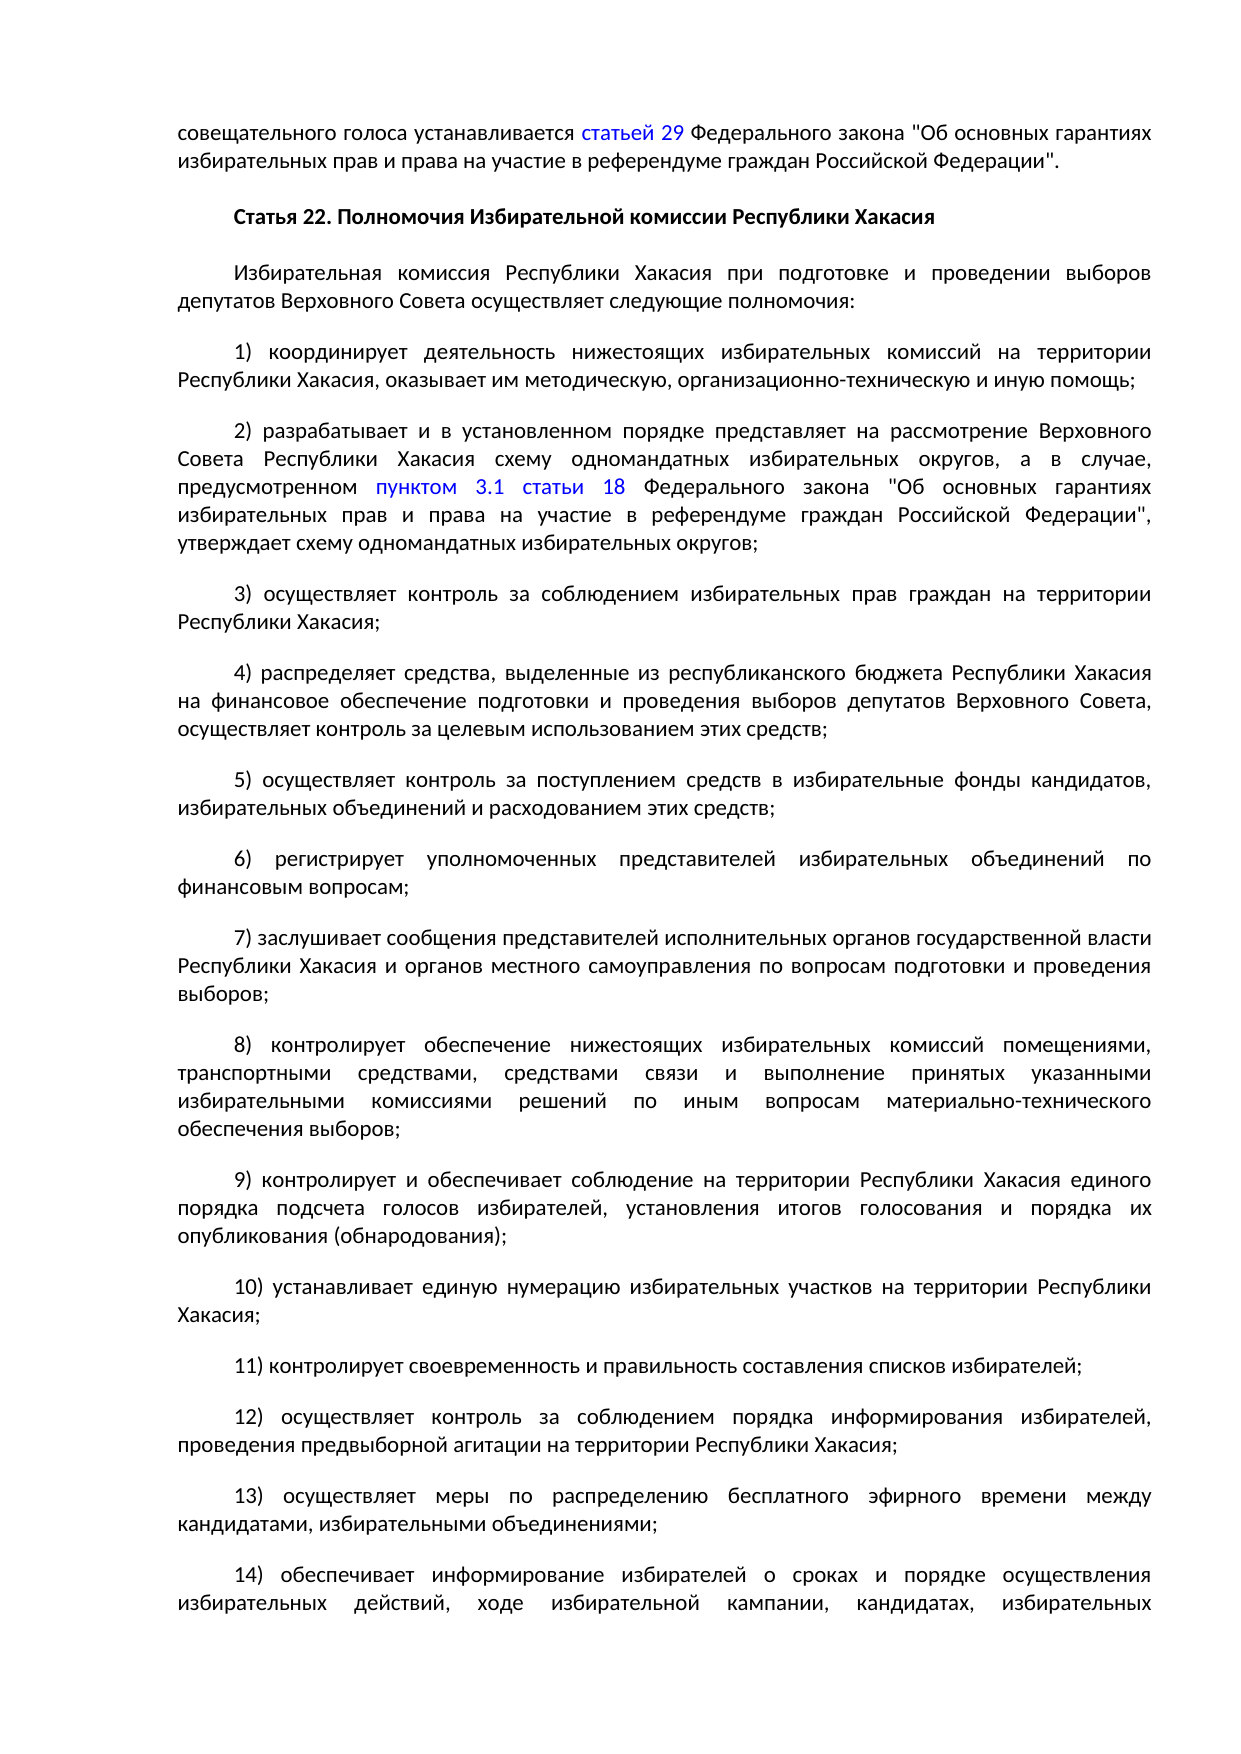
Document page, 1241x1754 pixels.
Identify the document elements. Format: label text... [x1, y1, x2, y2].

text 8) контролирует обеспечение нижестоящих избирательных комиссий помещениями, транспортными средствами, средствами связи и выполнение принятых указанными избирательными комиссиями решений по иным вопросам материально-технического обеспечения выборов; [177, 1030, 1152, 1142]
text 6) регистрирует уполномоченных представителей избирательных объединений по финансовым вопросам; [177, 844, 1152, 900]
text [177, 1560, 1152, 1616]
text 2) разрабатывает и в установленном порядке представляет на рассмотрение Верховного Совета Республики Хакасия схему одномандатных избирательных округов, а в случае, предусмотренном пунктом 3.1 статьи 18 Федерального закона "Об основных гарантиях избирательных прав и права на участие в референдуме граждан Российской Федерации", утверждает схему одномандатных избирательных округов; [177, 416, 1152, 556]
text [177, 118, 1152, 174]
text 12) осуществляет контроль за соблюдением порядка информирования избирателей, проведения предвыборной агитации на территории Республики Хакасия; [177, 1402, 1152, 1458]
text 10) устанавливает единую нумерацию избирательных участков на территории Республики Хакасия; [177, 1272, 1152, 1328]
text 7) заслушивает сообщения представителей исполнительных органов государственной власти Республики Хакасия и органов местного самоуправления по вопросам подготовки и проведения выборов; [177, 923, 1152, 1007]
text Избирательная комиссия Республики Хакасия при подготовке и проведении выборов депутатов Верховного Совета осуществляет следующие полномочия: [177, 258, 1152, 314]
text 11) контролирует своевременность и правильность составления списков избирателей; [177, 1351, 1152, 1379]
text 5) осуществляет контроль за поступлением средств в избирательные фонды кандидатов, избирательных объединений и расходованием этих средств; [177, 765, 1152, 821]
text 3) осуществляет контроль за соблюдением избирательных прав граждан на территории Республики Хакасия; [177, 579, 1152, 635]
text 9) контролирует и обеспечивает соблюдение на территории Республики Хакасия единого порядка подсчета голосов избирателей, установления итогов голосования и порядка их опубликования (обнародования); [177, 1165, 1152, 1249]
text 13) осуществляет меры по распределению бесплатного эфирного времени между кандидатами, избирательными объединениями; [177, 1481, 1152, 1537]
title Статья 22. Полномочия Избирательной комиссии Республики Хакасия [177, 202, 1152, 230]
text 1) координирует деятельность нижестоящих избирательных комиссий на территории Республики Хакасия, оказывает им методическую, организационно-техническую и иную помощь; [177, 337, 1152, 393]
text 4) распределяет средства, выделенные из республиканского бюджета Республики Хакасия на финансовое обеспечение подготовки и проведения выборов депутатов Верховного Совета, осуществляет контроль за целевым использованием этих средств; [177, 658, 1152, 742]
